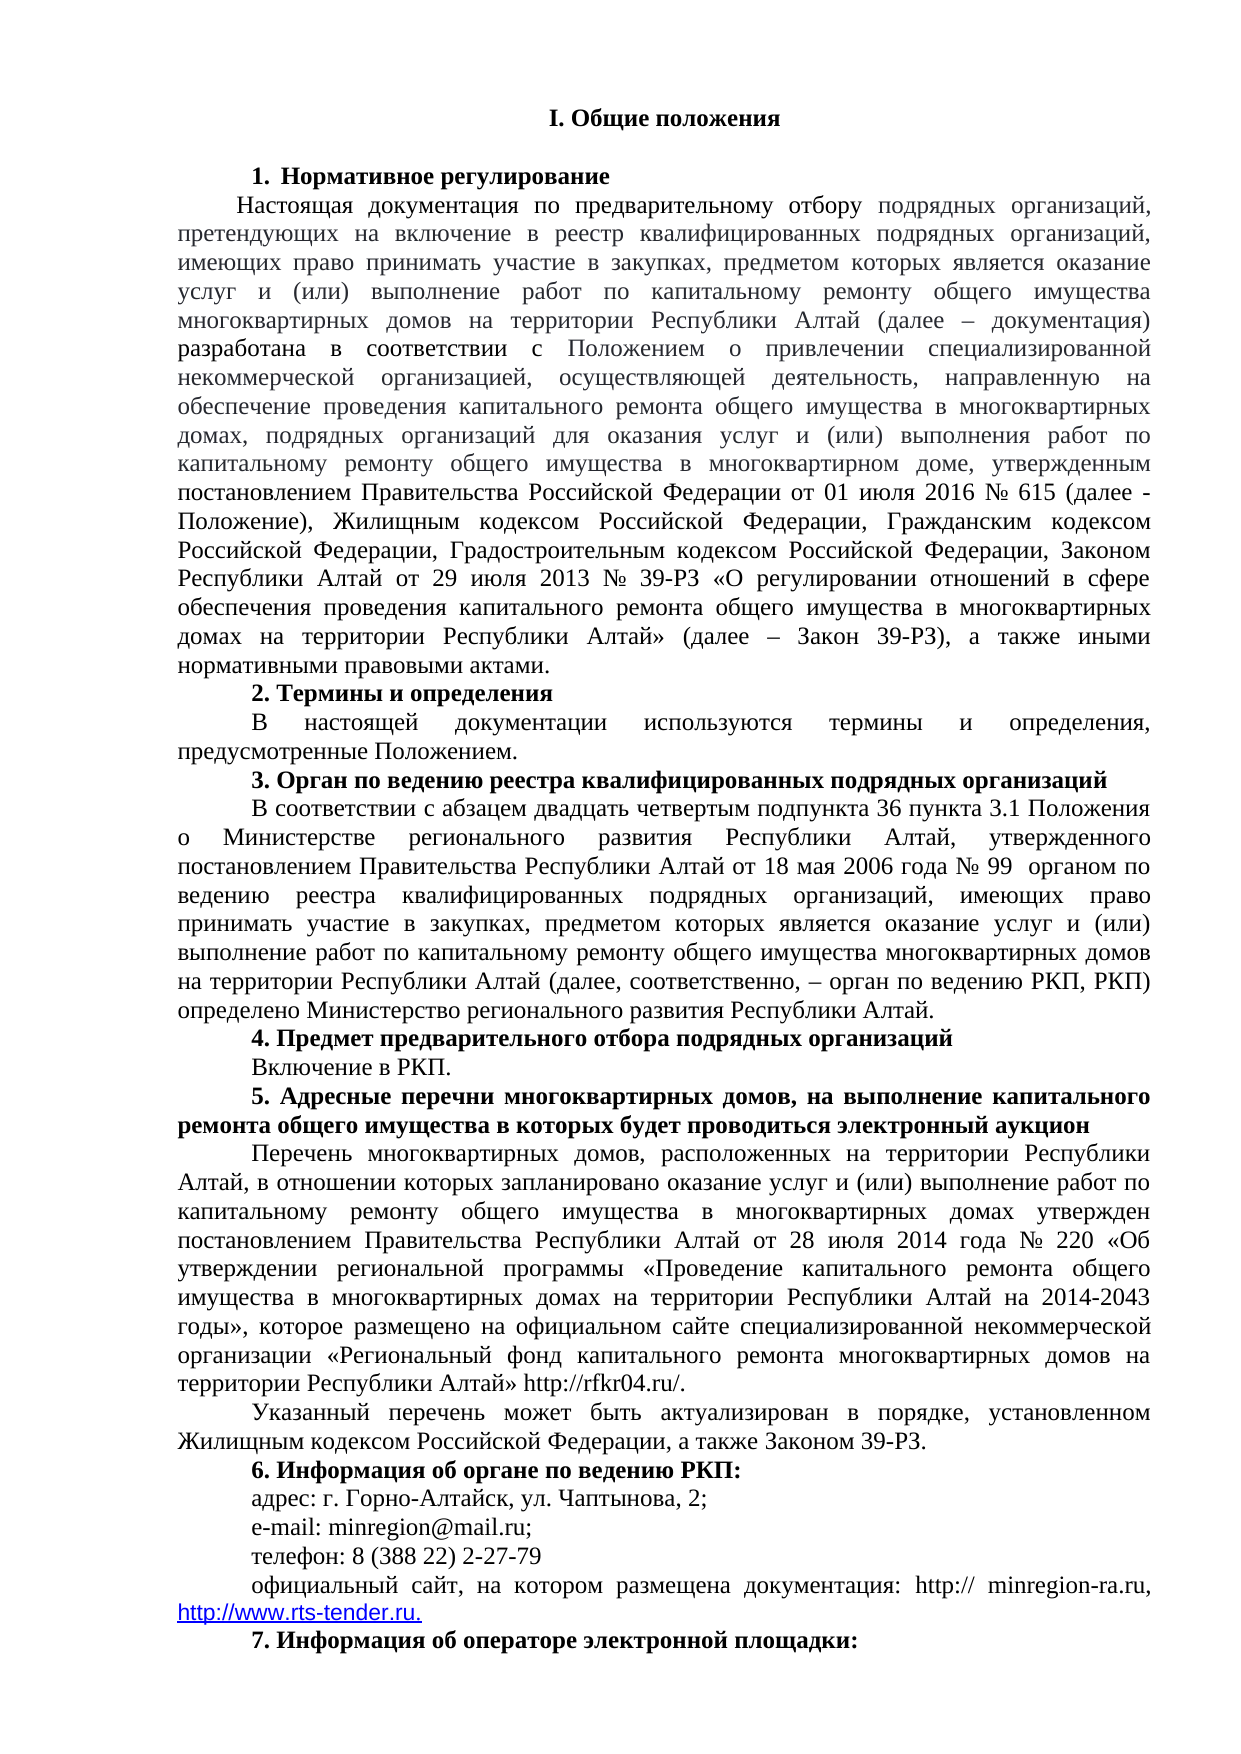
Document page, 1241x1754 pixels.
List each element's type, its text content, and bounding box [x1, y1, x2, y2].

text 6. Информация об органе по ведению РКП: [177, 1455, 1152, 1483]
subtitle Настоящая документация по предварительному отбору подрядных организаций, претендующих на включение в реестр квалифицированных подрядных организаций, имеющих право принимать участие в закупках, предметом которых является оказание услуг и (или) выполнение работ по капитальному ремонту общего имущества многоквартирных домов на территории Республики Алтай (далее – документация) разработана в соответствии с Положением о привлечении специализированной некоммерческой организацией, осуществляющей деятельность, направленную на обеспечение проведения капитального ремонта общего имущества в многоквартирных домах, подрядных организаций для оказания услуг и (или) выполнения работ по капитальному ремонту общего имущества в многоквартирном доме, утвержденным постановлением Правительства Российской Федерации от 01 июля 2016 № 615 (далее - Положение), Жилищным кодексом Российской Федерации, Гражданским кодексом Российской Федерации, Градостроительным кодексом Российской Федерации, Законом Республики Алтай от 29 июля 2013 № 39-РЗ «О регулировании отношений в сфере обеспечения проведения капитального ремонта общего имущества в многоквартирных домах на территории Республики Алтай» (далее – Закон 39-РЗ), а также иными нормативными правовыми актами. [177, 190, 1152, 678]
text 3. Орган по ведению реестра квалифицированных подрядных организаций [177, 765, 1152, 793]
list Перечень многоквартирных домов, расположенных на территории Республики Алтай, в отношении которых запланировано оказание услуг и (или) выполнение работ по капитальному ремонту общего имущества в многоквартирных домах утвержден постановлением Правительства Республики Алтай от 28 июля 2014 года № 220 «Об утверждении региональной программы «Проведение капитального ремонта общего имущества в многоквартирных домах на территории Республики Алтай на 2014-2043 годы», которое размещено на официальном сайте специализированной некоммерческой организации «Региональный фонд капитального ремонта многоквартирных домов на территории Республики Алтай» http://rfkr04.ru/. [177, 1138, 1151, 1397]
text Указанный перечень может быть актуализирован в порядке, установленном Жилищным кодексом Российской Федерации, а также Законом 39-РЗ. [177, 1397, 1151, 1455]
text В настоящей документации используются термины и определения, предусмотренные Положением. [177, 707, 1152, 765]
text Включение в РКП. [177, 1052, 1152, 1081]
text 1. Нормативное регулирование [177, 161, 1152, 190]
text 7. Информация об операторе электронной площадки: [177, 1625, 1152, 1654]
text e-mail: minregion@mail.ru; [177, 1512, 1152, 1541]
text 2. Термины и определения [177, 678, 1152, 707]
text I. Общие положения [177, 103, 1152, 132]
text телефон: 8 (388 22) 2-27-79 [177, 1541, 1152, 1570]
list 5. Адресные перечни многоквартирных домов, на выполнение капитального ремонта общего имущества в которых будет проводиться электронный аукцион [177, 1081, 1151, 1138]
text В соответствии с абзацем двадцать четвертым подпункта 36 пункта 3.1 Положения о Министерстве регионального развития Республики Алтай, утвержденного постановлением Правительства Республики Алтай от 18 мая 2006 года № 99 органом по ведению реестра квалифицированных подрядных организаций, имеющих право принимать участие в закупках, предметом которых является оказание услуг и (или) выполнение работ по капитальному ремонту общего имущества многоквартирных домов на территории Республики Алтай (далее, соответственно, – орган по ведению РКП, РКП) определено Министерство регионального развития Республики Алтай. [177, 793, 1152, 1023]
text 4. Предмет предварительного отбора подрядных организаций [177, 1023, 1152, 1052]
text официальный сайт, на котором размещена документация: http:// minregion-ra.ru, http://www.rts-tender.ru. [177, 1570, 1152, 1625]
text адрес: г. Горно-Алтайск, ул. Чаптынова, 2; [177, 1483, 1152, 1512]
